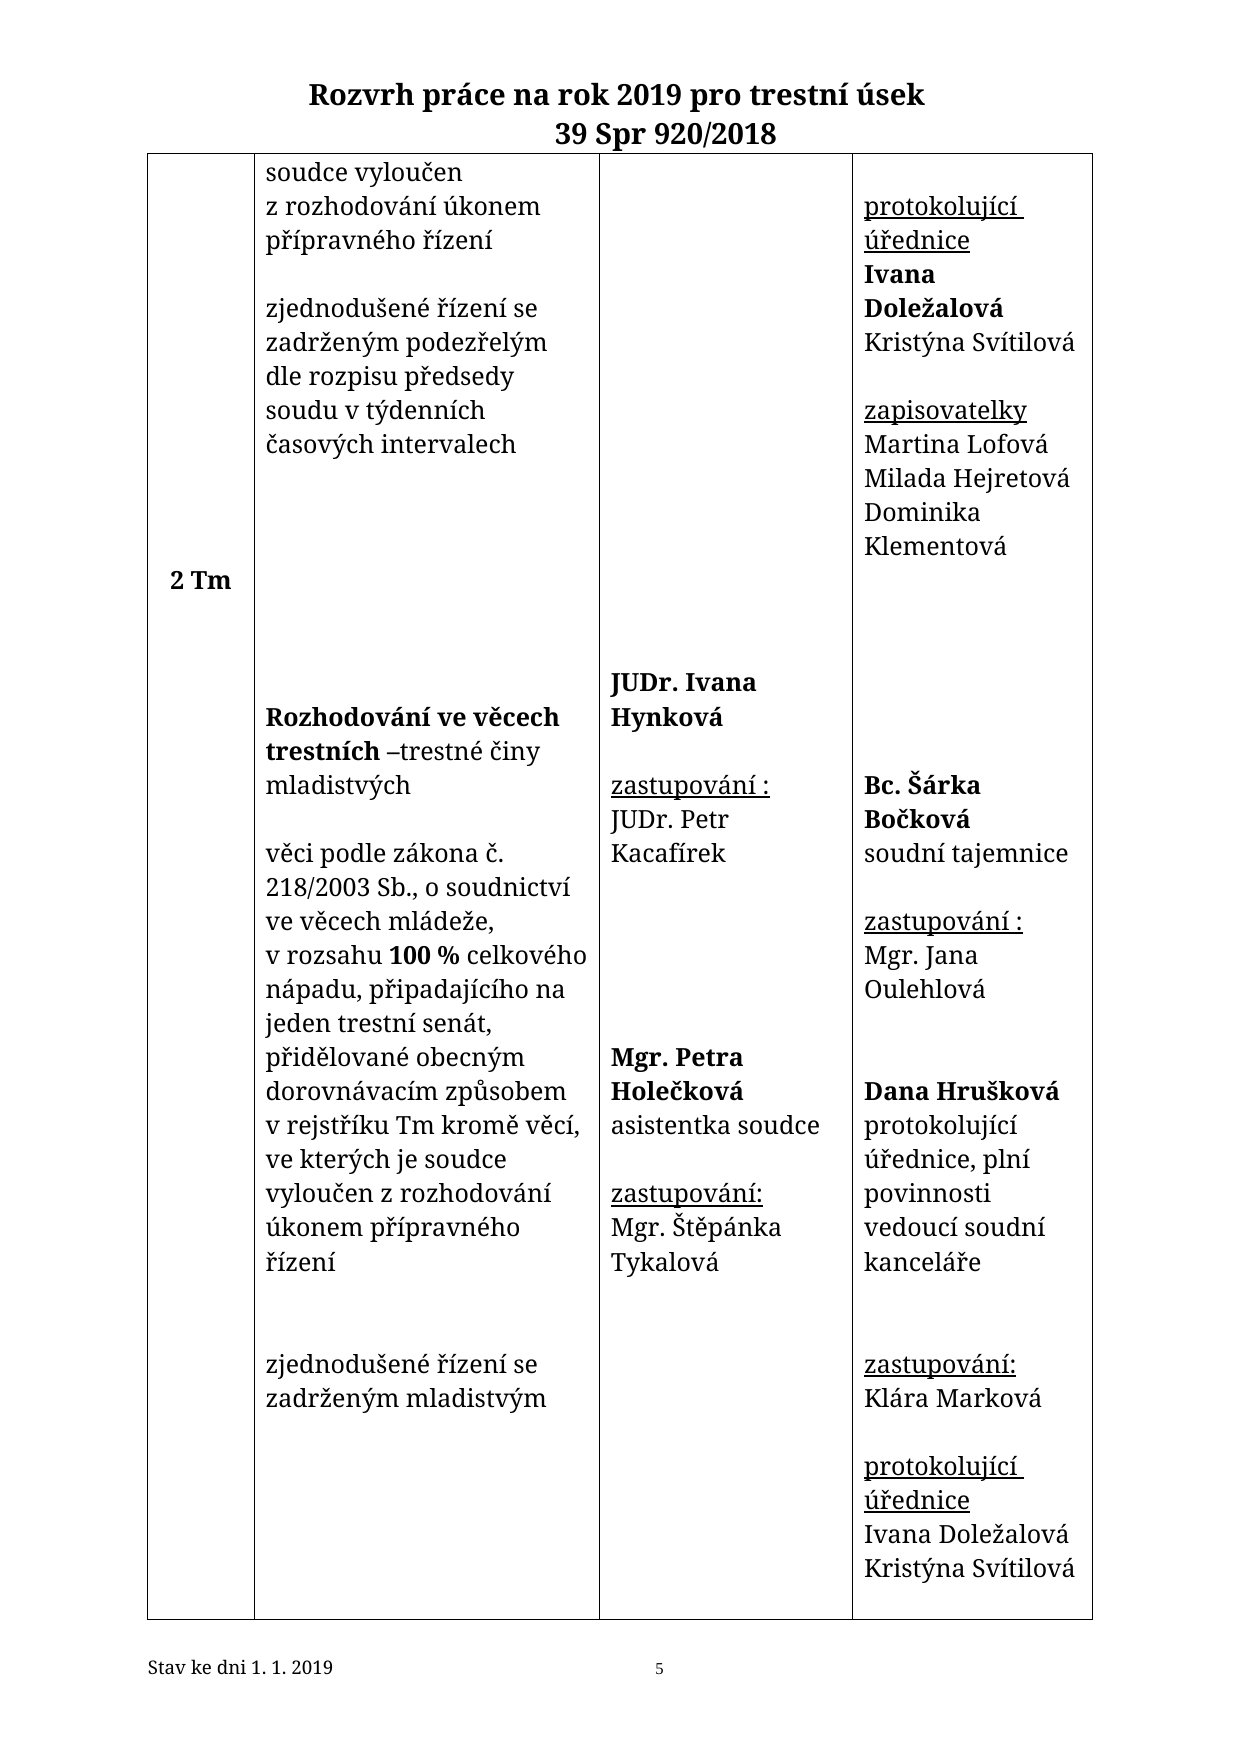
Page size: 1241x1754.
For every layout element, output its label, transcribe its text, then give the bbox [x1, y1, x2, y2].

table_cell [255, 154, 599, 1619]
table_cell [600, 154, 852, 1619]
table_cell 2 T 2 Tm 2 Ntm [148, 154, 254, 1619]
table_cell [853, 154, 1092, 1619]
